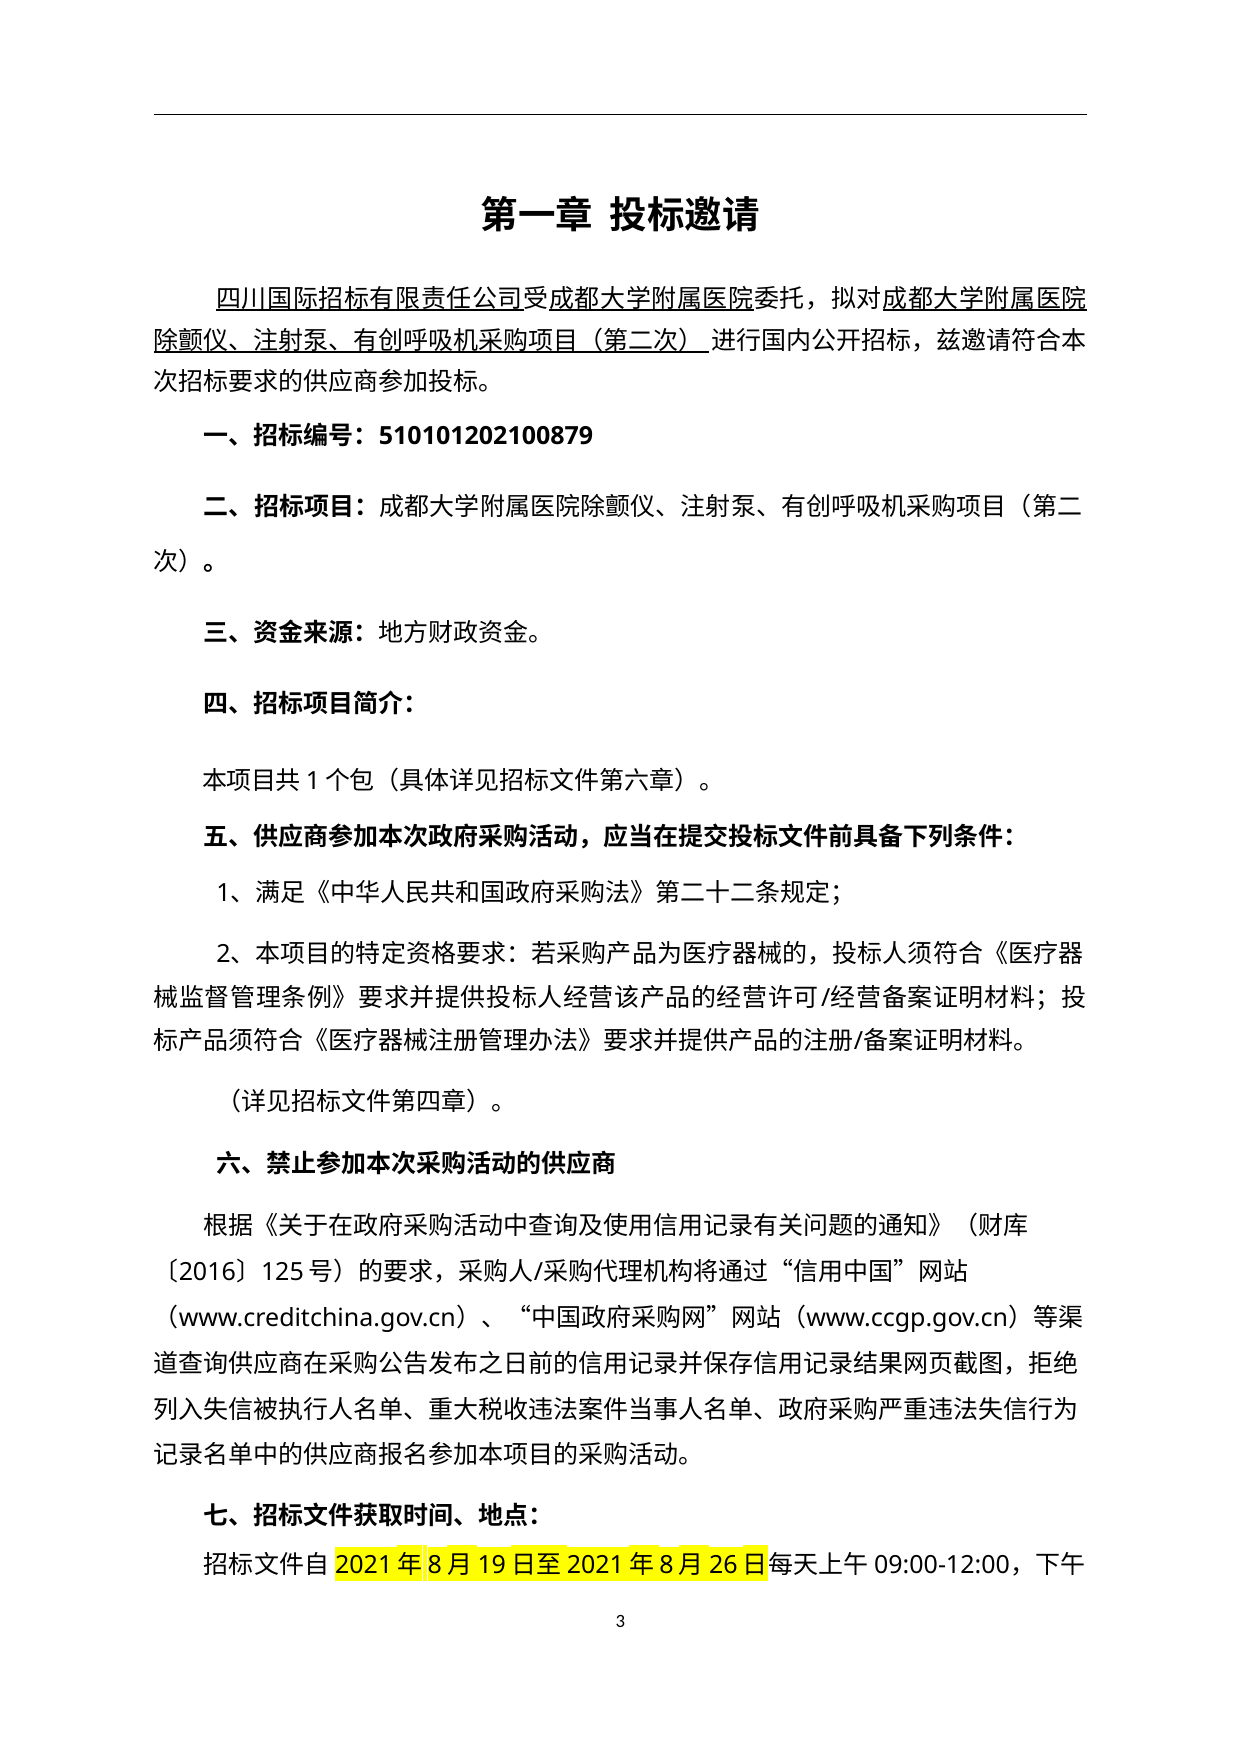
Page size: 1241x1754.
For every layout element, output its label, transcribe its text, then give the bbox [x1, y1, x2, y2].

text 四川国际招标有限责任公司受成都大学附属医院委托，拟对成都大学附属医院除颤仪、注射泵、有创呼吸机采购项目（第二次） 进行国内公开招标，兹邀请符合本次招标要求的供应商参加投标。 [153, 274, 1087, 399]
text （详见招标文件第四章）。 [153, 1075, 1087, 1119]
text 2、本项目的特定资格要求：若采购产品为医疗器械的，投标人须符合《医疗器械监督管理条例》要求并提供投标人经营该产品的经营许可/经营备案证明材料；投标产品须符合《医疗器械注册管理办法》要求并提供产品的注册/备案证明材料。 [153, 927, 1087, 1058]
text 根据《关于在政府采购活动中查询及使用信用记录有关问题的通知》（财库〔2016〕125号）的要求，采购人/采购代理机构将通过“信用中国”网站（www.creditchina.gov.cn）、“中国政府采购网”网站（www.ccgp.gov.cn）等渠道查询供应商在采购公告发布之日前的信用记录并保存信用记录结果网页截图，拒绝列入失信被执行人名单、重大税收违法案件当事人名单、政府采购严重违法失信行为记录名单中的供应商报名参加本项目的采购活动。 [153, 1198, 1087, 1473]
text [153, 1539, 1087, 1582]
text 七、招标文件获取时间、地点： [153, 1490, 1087, 1533]
text 一、招标编号：510101202100879 [153, 416, 1087, 452]
subtitle 第一章 投标邀请 [153, 185, 1087, 240]
text 六、禁止参加本次采购活动的供应商 [153, 1136, 1087, 1181]
text 四、招标项目简介： [153, 683, 1087, 719]
text 1、满足《中华人民共和国政府采购法》第二十二条规定； [153, 867, 1087, 911]
text 二、招标项目：成都大学附属医院除颤仪、注射泵、有创呼吸机采购项目（第二次）。 [153, 487, 1083, 577]
text 三、资金来源：地方财政资金。 [153, 612, 1083, 648]
text 本项目共1个包（具体详见招标文件第六章）。 [153, 754, 1087, 798]
text 五、供应商参加本次政府采购活动，应当在提交投标文件前具备下列条件： [153, 811, 1087, 854]
